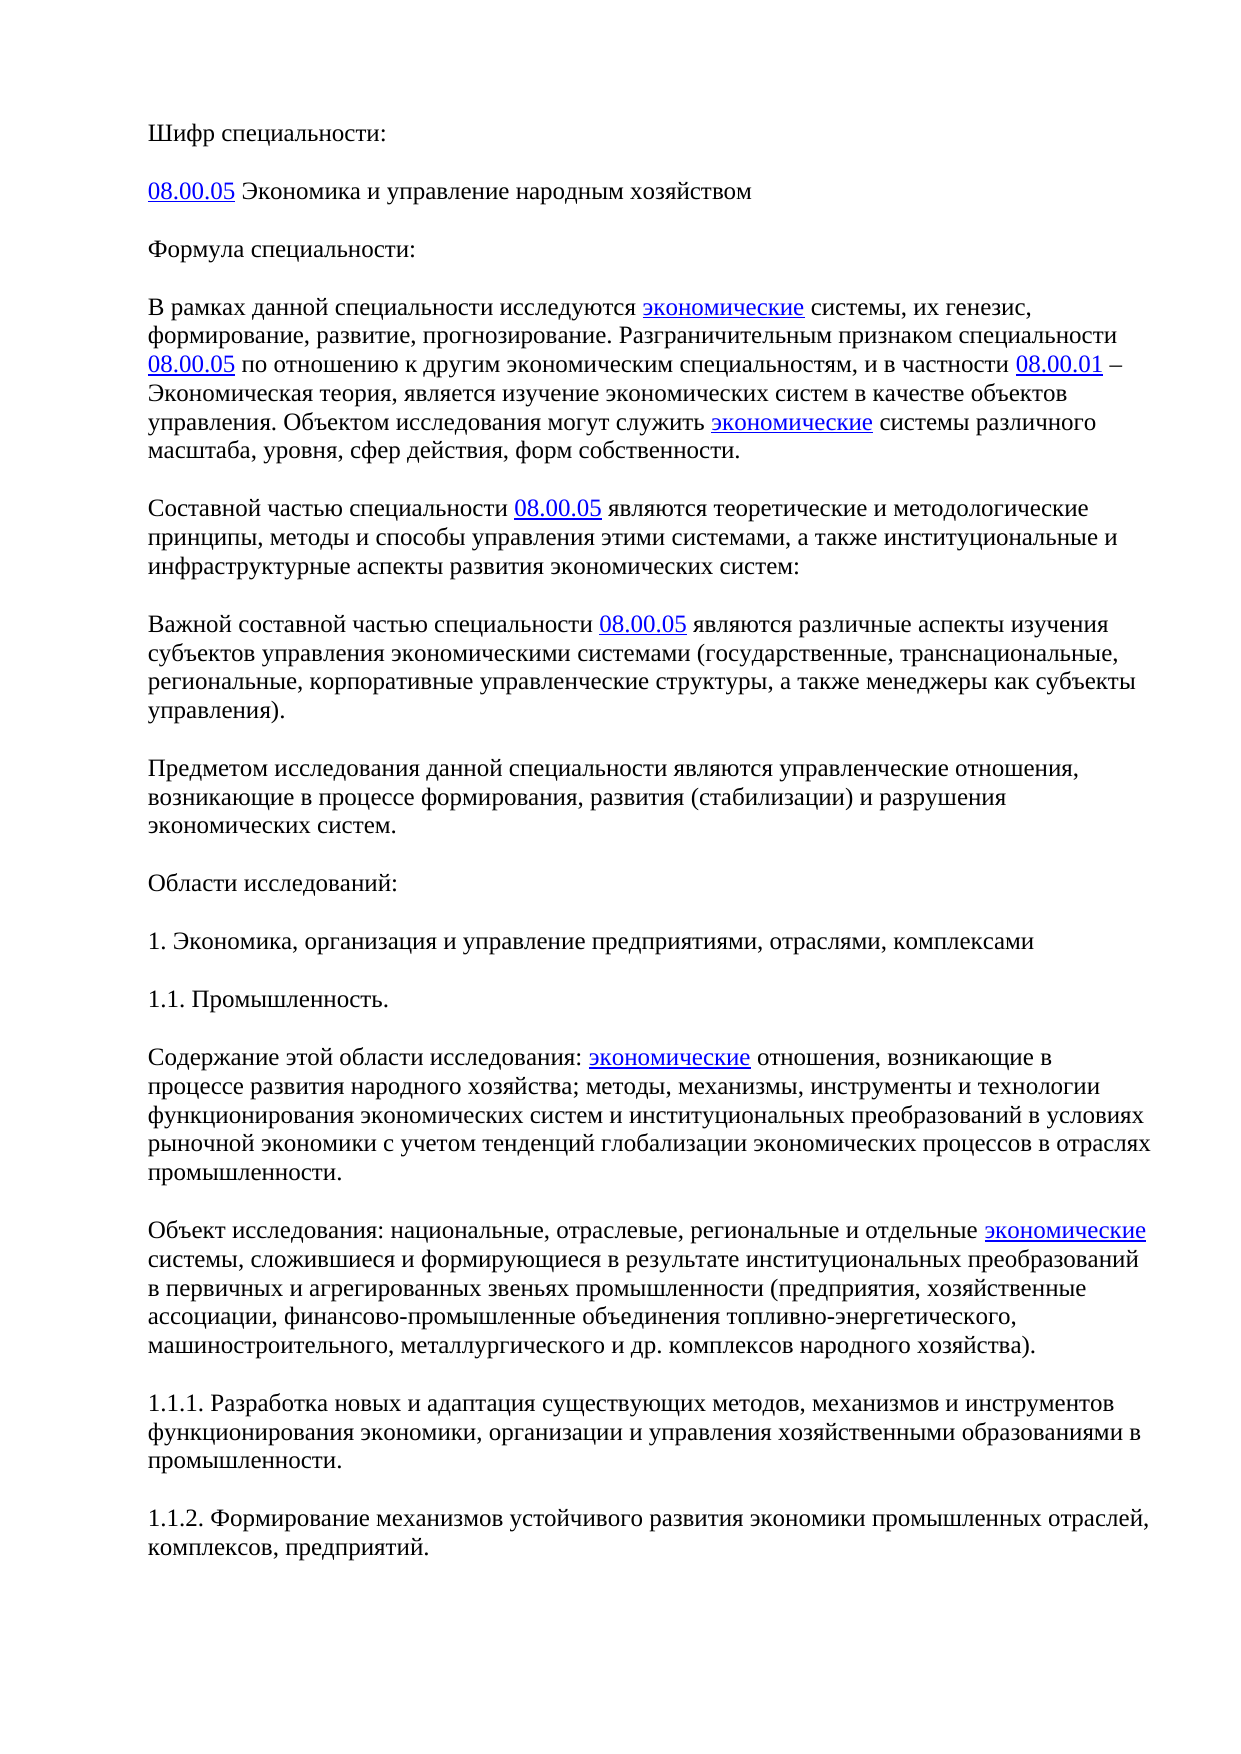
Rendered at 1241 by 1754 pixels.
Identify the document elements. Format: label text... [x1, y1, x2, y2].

text Области исследований: [148, 868, 1152, 897]
text Важной составной частью специальности 08.00.05 являются различные аспекты изучения субъектов управления экономическими системами (государственные, транснациональные, региональные, корпоративные управленческие структуры, а также менеджеры как субъекты управления). [148, 609, 1152, 724]
text 1.1.2. Формирование механизмов устойчивого развития экономики промышленных отраслей, комплексов, предприятий. [148, 1503, 1152, 1561]
text Объект исследования: национальные, отраслевые, региональные и отдельные экономические системы, сложившиеся и формирующиеся в результате институциональных преобразований в первичных и агрегированных звеньях промышленности (предприятия, хозяйственные ассоциации, финансово-промышленные объединения топливно-энергетического, машиностроительного, металлургического и др. комплексов народного хозяйства). [148, 1215, 1152, 1359]
text Составной частью специальности 08.00.05 являются теоретические и методологические принципы, методы и способы управления этими системами, а также институциональные и инфраструктурные аспекты развития экономических систем: [148, 493, 1152, 580]
text Шифр специальности: [148, 118, 1152, 147]
text 1. Экономика, организация и управление предприятиями, отраслями, комплексами [148, 926, 1152, 955]
text 08.00.05 Экономика и управление народным хозяйством [148, 176, 1152, 205]
text Предметом исследования данной специальности являются управленческие отношения, возникающие в процессе формирования, развития (стабилизации) и разрушения экономических систем. [148, 753, 1152, 839]
text В рамках данной специальности исследуются экономические системы, их генезис, формирование, развитие, прогнозирование. Разграничительным признаком специальности 08.00.05 по отношению к другим экономическим специальностям, и в частности 08.00.01 – Экономическая теория, является изучение экономических систем в качестве объектов управления. Объектом исследования могут служить экономические системы различного масштаба, уровня, сфер действия, форм собственности. [148, 292, 1152, 464]
text 1.1. Промышленность. [148, 984, 1152, 1013]
text Содержание этой области исследования: экономические отношения, возникающие в процессе развития народного хозяйства; методы, механизмы, инструменты и технологии функционирования экономических систем и институциональных преобразований в условиях рыночной экономики с учетом тенденций глобализации экономических процессов в отраслях промышленности. [148, 1042, 1152, 1186]
text 1.1.1. Разработка новых и адаптация существующих методов, механизмов и инструментов функционирования экономики, организации и управления хозяйственными образованиями в промышленности. [148, 1388, 1152, 1474]
text Формула специальности: [148, 234, 1152, 263]
